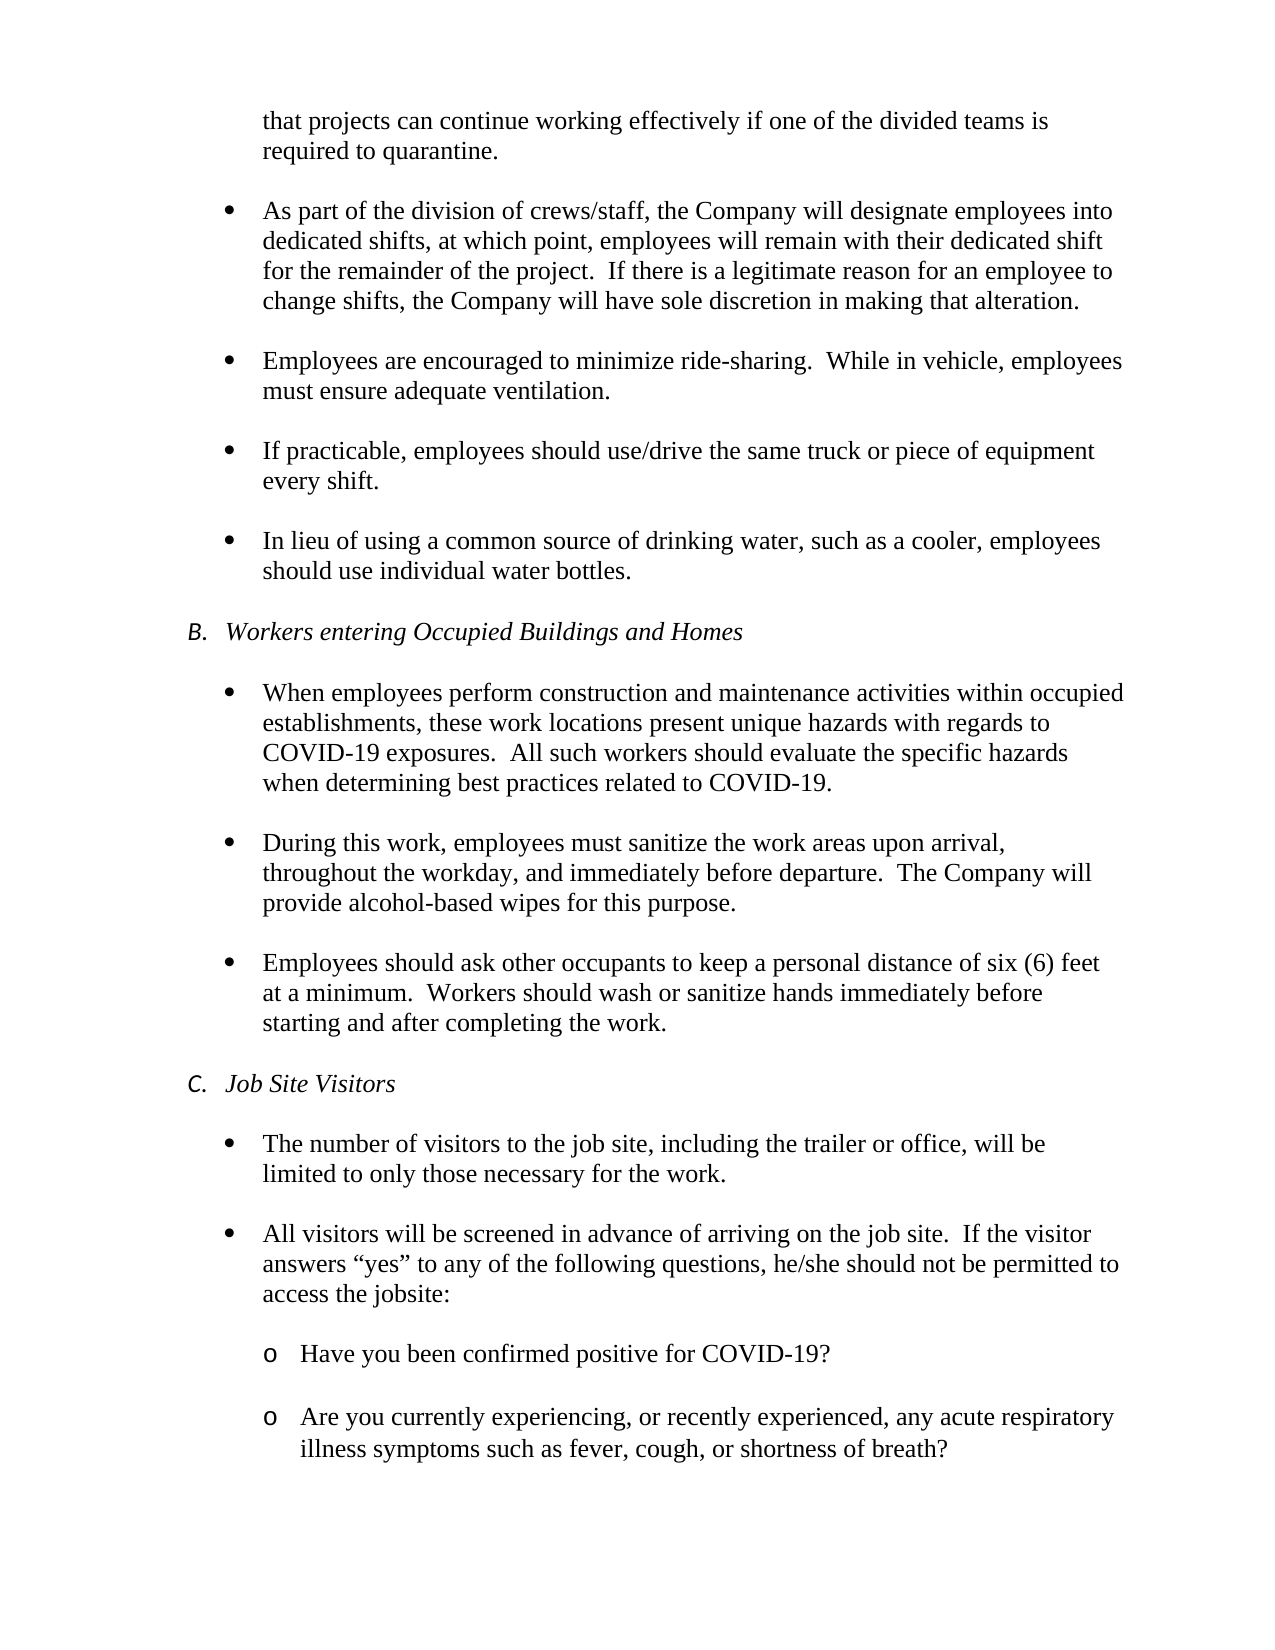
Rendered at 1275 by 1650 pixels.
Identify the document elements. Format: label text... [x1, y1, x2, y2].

list Are you currently experiencing, or recently experienced, any acute respiratory illness symptoms such as fever, cough, or shortness of breath? [262, 1401, 1125, 1463]
list In lieu of using a common source of drinking water, such as a cooler, employees should use individual water bottles. [225, 525, 1125, 585]
list Employees should ask other occupants to keep a personal distance of six (6) feet at a minimum. Workers should wash or sanitize hands immediately before starting and after completing the work. [225, 947, 1125, 1037]
list When employees perform construction and maintenance activities within occupied establishments, these work locations present unique hazards with regards to COVID-19 exposures. All such workers should evaluate the specific hazards when determining best practices related to COVID-19. [225, 677, 1125, 797]
list Workers entering Occupied Buildings and Homes [187, 615, 1125, 647]
list If practicable, employees should use/drive the same truck or piece of equipment every shift. [225, 435, 1125, 495]
list Job Site Visitors [187, 1067, 1125, 1098]
list Employees are encouraged to minimize ride-sharing. While in vehicle, employees must ensure adequate ventilation. [225, 345, 1125, 405]
list All visitors will be screened in advance of arriving on the job site. If the visitor answers “yes” to any of the following questions, he/she should not be permitted to access the jobsite: [225, 1218, 1125, 1308]
list The number of visitors to the job site, including the trailer or office, will be limited to only those necessary for the work. [225, 1128, 1125, 1188]
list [225, 105, 1125, 165]
list Have you been confirmed positive for COVID-19? [262, 1338, 1125, 1371]
list During this work, employees must sanitize the work areas upon arrival, throughout the workday, and immediately before departure. The Company will provide alcohol-based wipes for this purpose. [225, 827, 1125, 917]
list As part of the division of crews/staff, the Company will designate employees into dedicated shifts, at which point, employees will remain with their dedicated shift for the remainder of the project. If there is a legitimate reason for an employee to change shifts, the Company will have sole discretion in making that alteration. [225, 195, 1125, 315]
